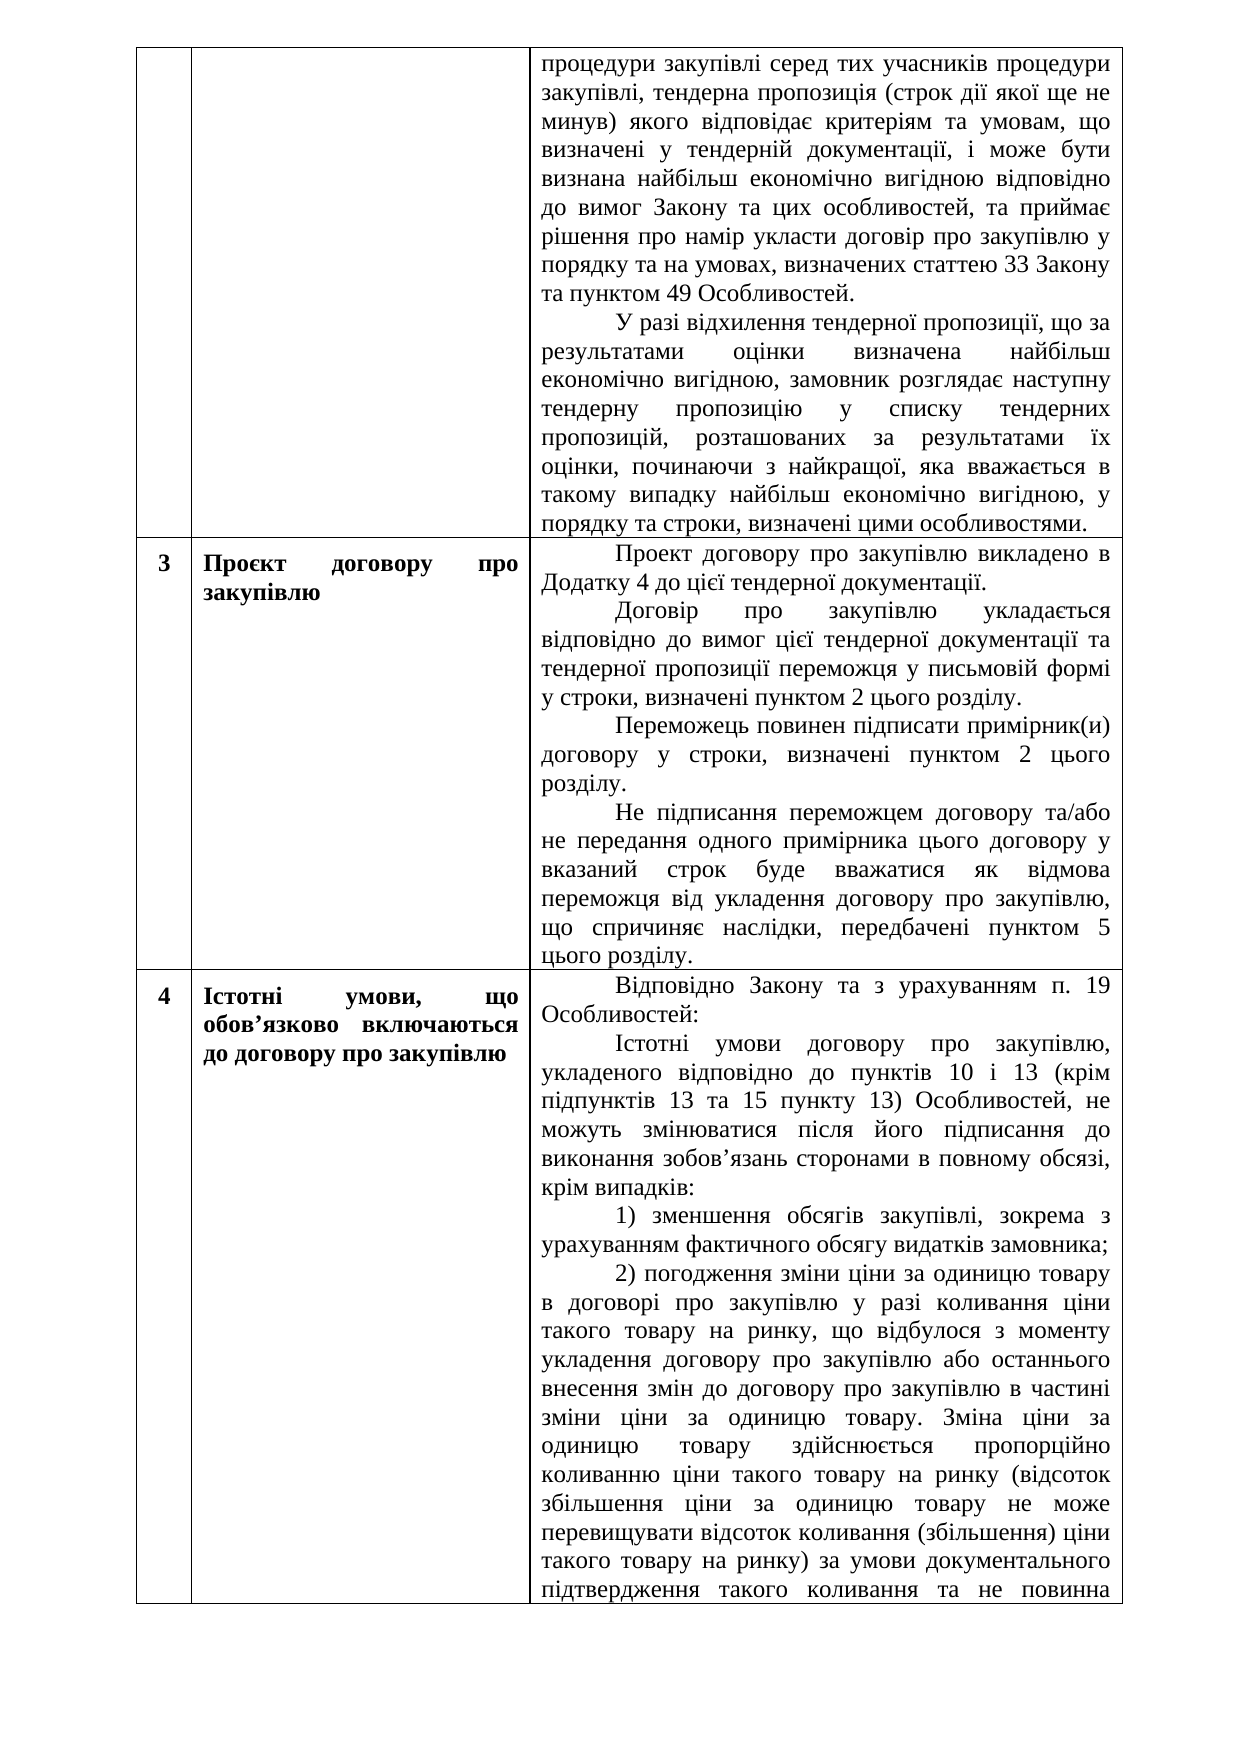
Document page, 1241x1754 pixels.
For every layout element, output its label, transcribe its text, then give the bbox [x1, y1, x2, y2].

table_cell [192, 48, 529, 537]
table_cell 2 [137, 48, 191, 537]
table_cell Проєкт договору про закупівлю [192, 538, 529, 969]
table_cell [531, 970, 1122, 1603]
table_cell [192, 970, 529, 1603]
table_cell Проект договору про закупівлю викладено в Додатку 4 до цієї тендерної документації. Договір про закупівлю укладається відповідно до вимог цієї тендерної документації та тендерної пропозиції переможця у письмовій формі у строки, визначені пунктом 2 цього розділу. Переможець повинен підписати примірник(и) договору у строки, визначені пунктом 2 цього розділу. Не підписання переможцем договору та/або не передання одного примірника цього договору у вказаний строк буде вважатися як відмова переможця від укладення договору про закупівлю, що спричиняє наслідки, передбачені пунктом 5 цього розділу. [531, 538, 1122, 969]
table_cell 4 [137, 970, 191, 1603]
table_cell 3 [137, 538, 191, 969]
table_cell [531, 48, 1122, 537]
